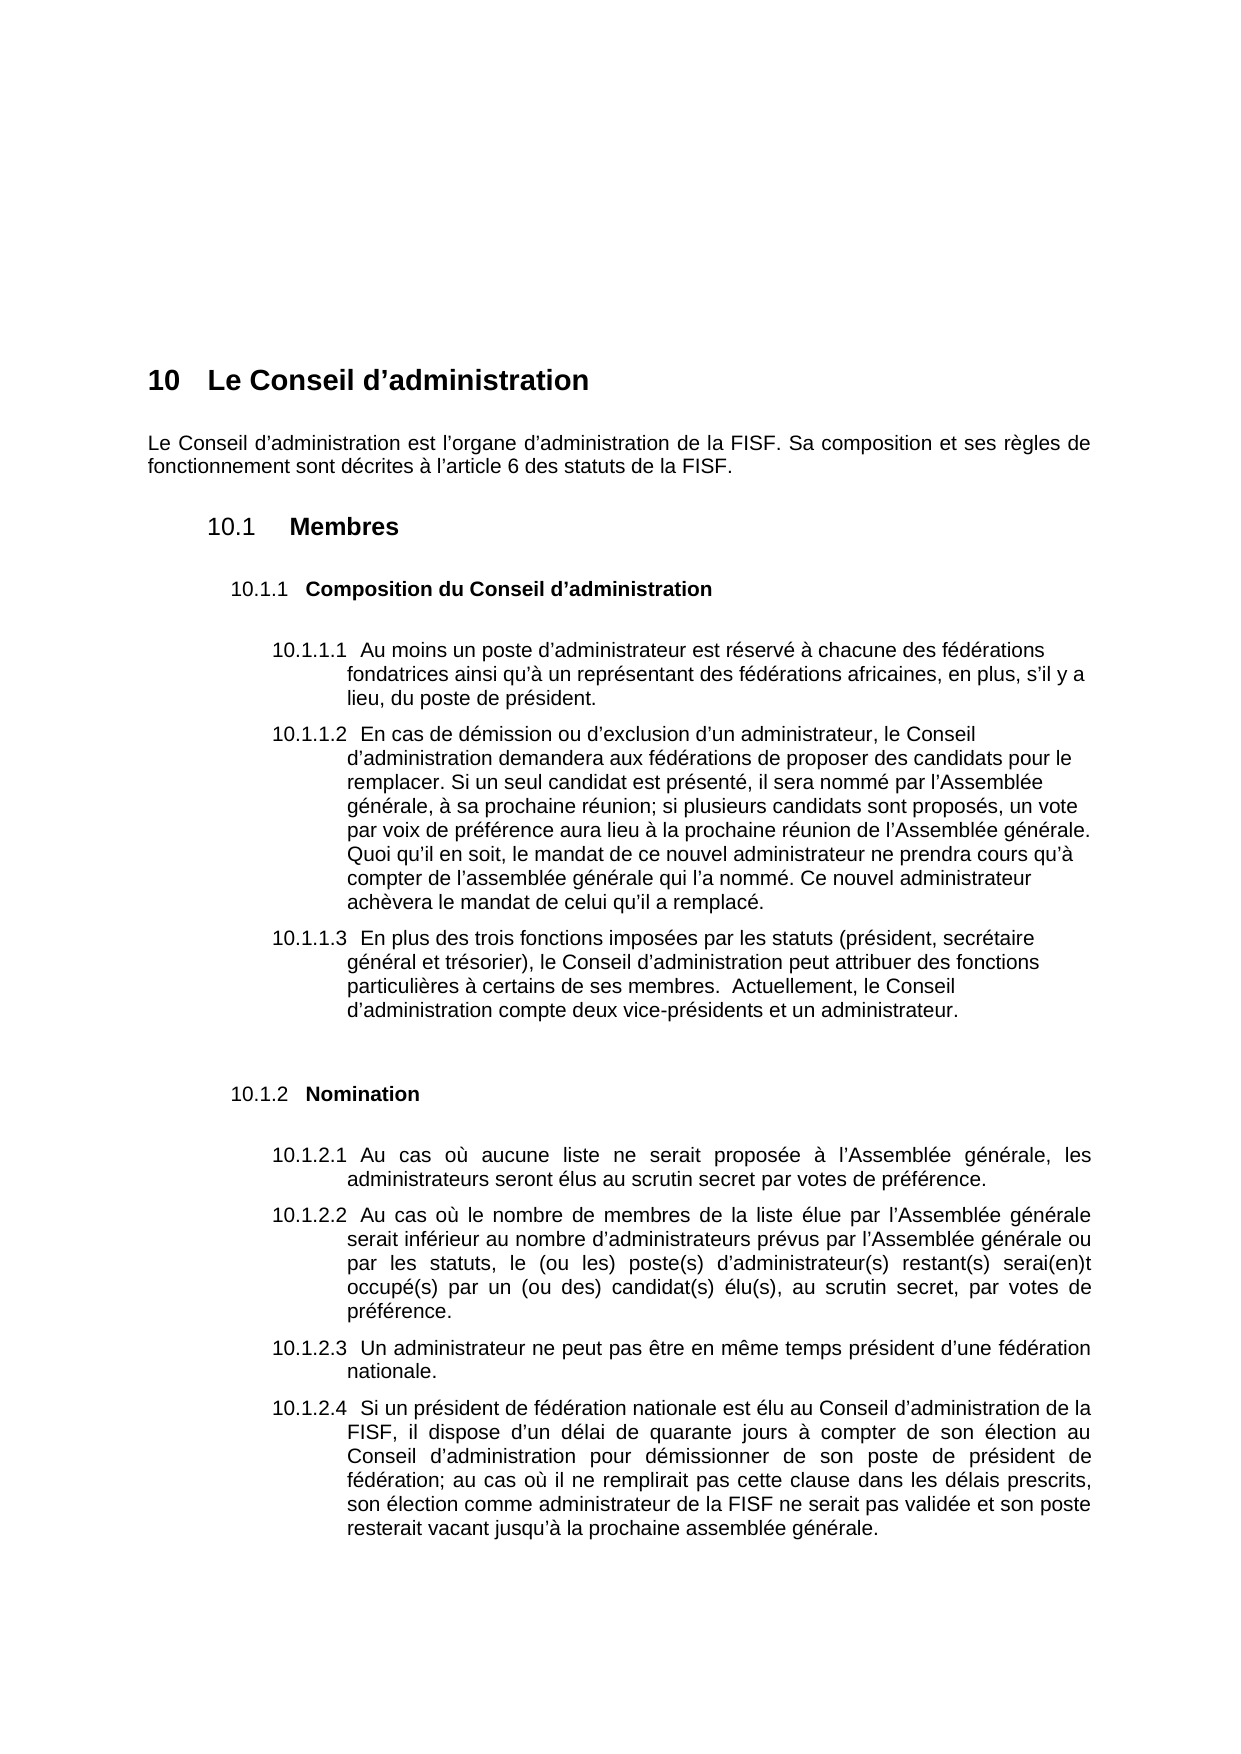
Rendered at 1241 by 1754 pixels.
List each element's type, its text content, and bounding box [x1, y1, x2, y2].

text Le Conseil d’administration est l’organe d’administration de la FISF. Sa composition et ses règles de fonctionnement sont décrites à l’article 6 des statuts de la FISF. [148, 430, 1092, 478]
list En cas de démission ou d’exclusion d’un administrateur, le Conseil d’administration demandera aux fédérations de proposer des candidats pour le remplacer. Si un seul candidat est présenté, il sera nommé par l’Assemblée générale, à sa prochaine réunion; si plusieurs candidats sont proposés, un vote par voix de préférence aura lieu à la prochaine réunion de l’Assemblée générale. Quoi qu’il en soit, le mandat de ce nouvel administrateur ne prendra cours qu’à compter de l’assemblée générale qui l’a nommé. Ce nouvel administrateur achèvera le mandat de celui qu’il a remplacé. [272, 722, 1092, 913]
list Nomination [230, 1082, 1092, 1106]
list Le Conseil d’administration [148, 363, 1092, 397]
list Composition du Conseil d’administration [230, 577, 1092, 601]
list Au cas où aucune liste ne serait proposée à l’Assemblée générale, les administrateurs seront élus au scrutin secret par votes de préférence. [272, 1143, 1092, 1191]
list En plus des trois fonctions imposées par les statuts (président, secrétaire général et trésorier), le Conseil d’administration peut attribuer des fonctions particulières à certains de ses membres. Actuellement, le Conseil d’administration compte deux vice-présidents et un administrateur. [272, 926, 1092, 1022]
list Un administrateur ne peut pas être en même temps président d’une fédération nationale. [272, 1335, 1092, 1383]
list Au moins un poste d’administrateur est réservé à chacune des fédérations fondatrices ainsi qu’à un représentant des fédérations africaines, en plus, s’il y a lieu, du poste de président. [272, 637, 1092, 709]
list Si un président de fédération nationale est élu au Conseil d’administration de la FISF, il dispose d’un délai de quarante jours à compter de son élection au Conseil d’administration pour démissionner de son poste de président de fédération; au cas où il ne remplirait pas cette clause dans les délais prescrits, son élection comme administrateur de la FISF ne serait pas validée et son poste resterait vacant jusqu’à la prochaine assemblée générale. [272, 1396, 1092, 1539]
list Au cas où le nombre de membres de la liste élue par l’Assemblée générale serait inférieur au nombre d’administrateurs prévus par l’Assemblée générale ou par les statuts, le (ou les) poste(s) d’administrateur(s) restant(s) serai(en)t occupé(s) par un (ou des) candidat(s) élu(s), au scrutin secret, par votes de préférence. [272, 1203, 1092, 1323]
list Membres [207, 512, 1092, 541]
